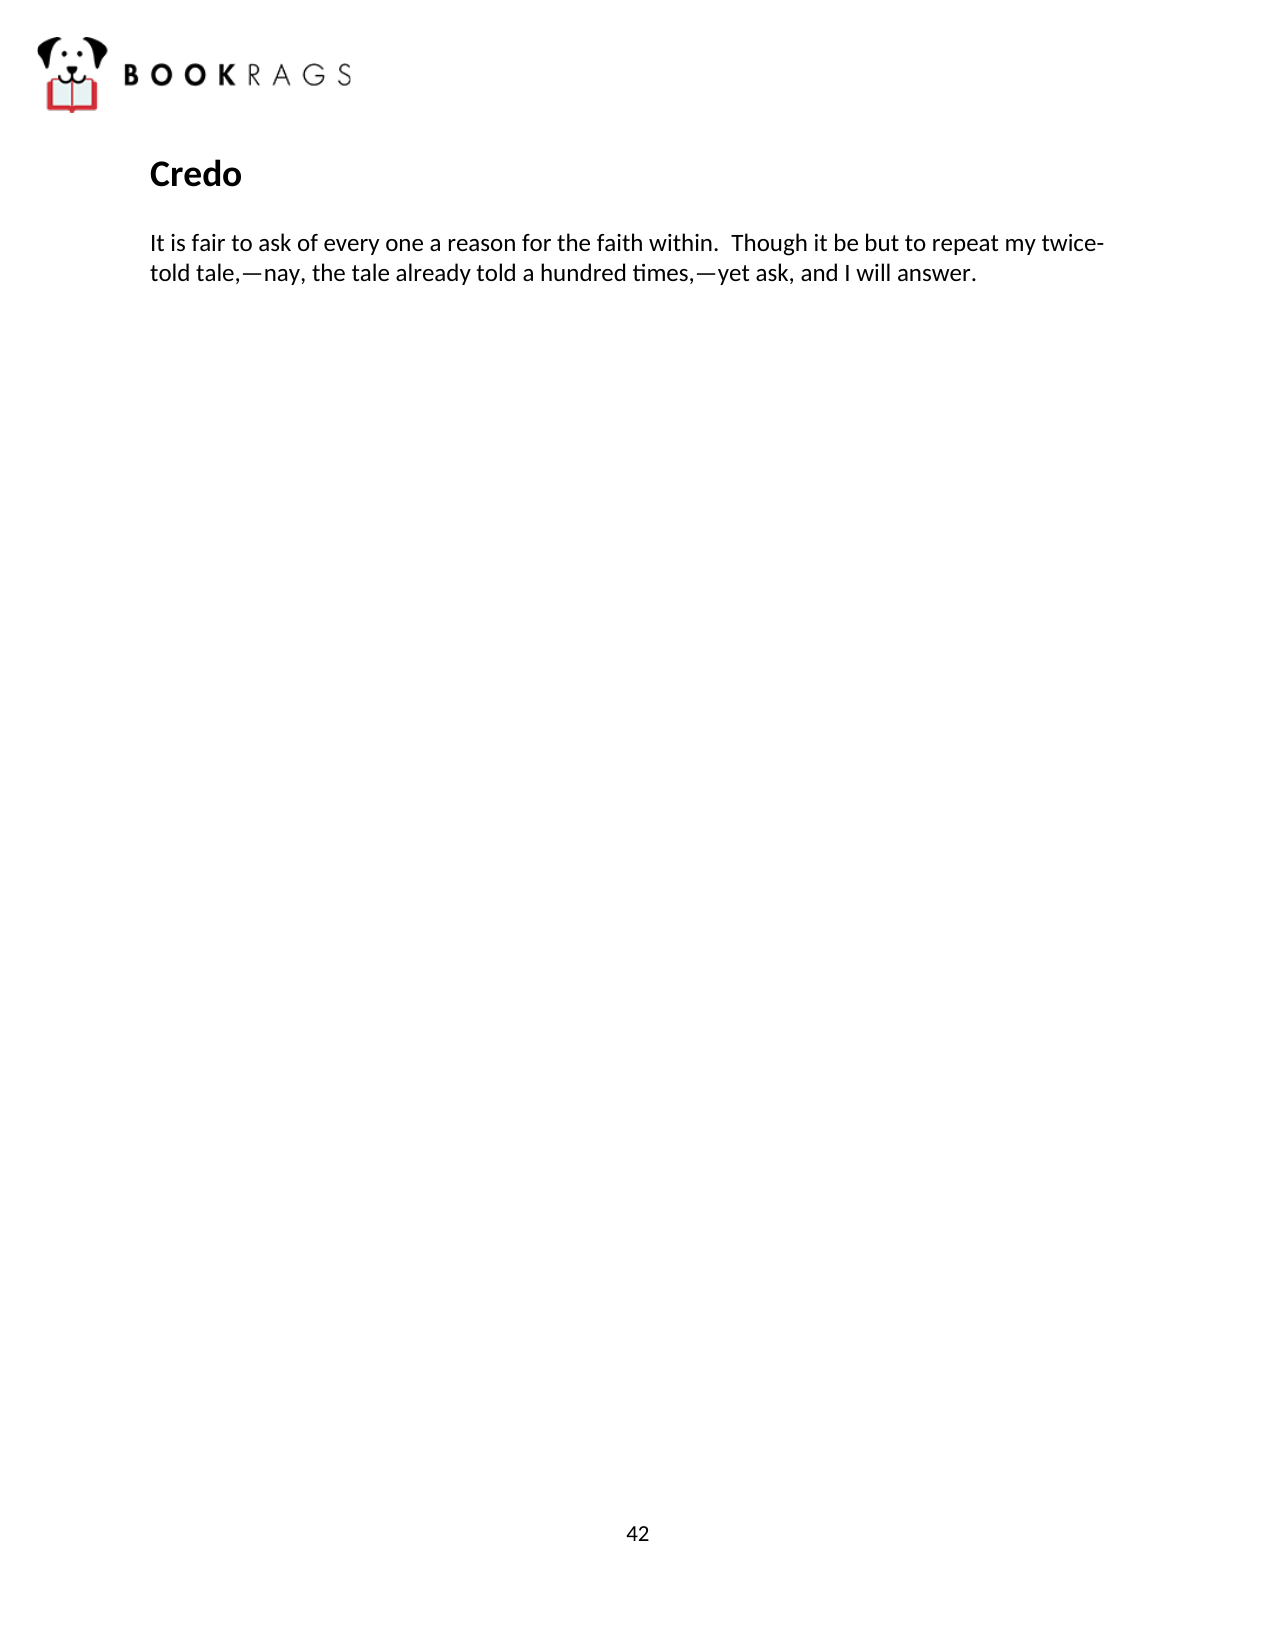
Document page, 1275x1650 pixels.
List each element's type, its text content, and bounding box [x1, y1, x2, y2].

text Credo [150, 150, 1125, 196]
text It is fair to ask of every one a reason for the faith within. Though it be but to repeat my twice-told tale,—­nay, the tale already told a hundred times,—­yet ask, and I will answer. [150, 227, 1125, 288]
picture [37, 37, 351, 113]
